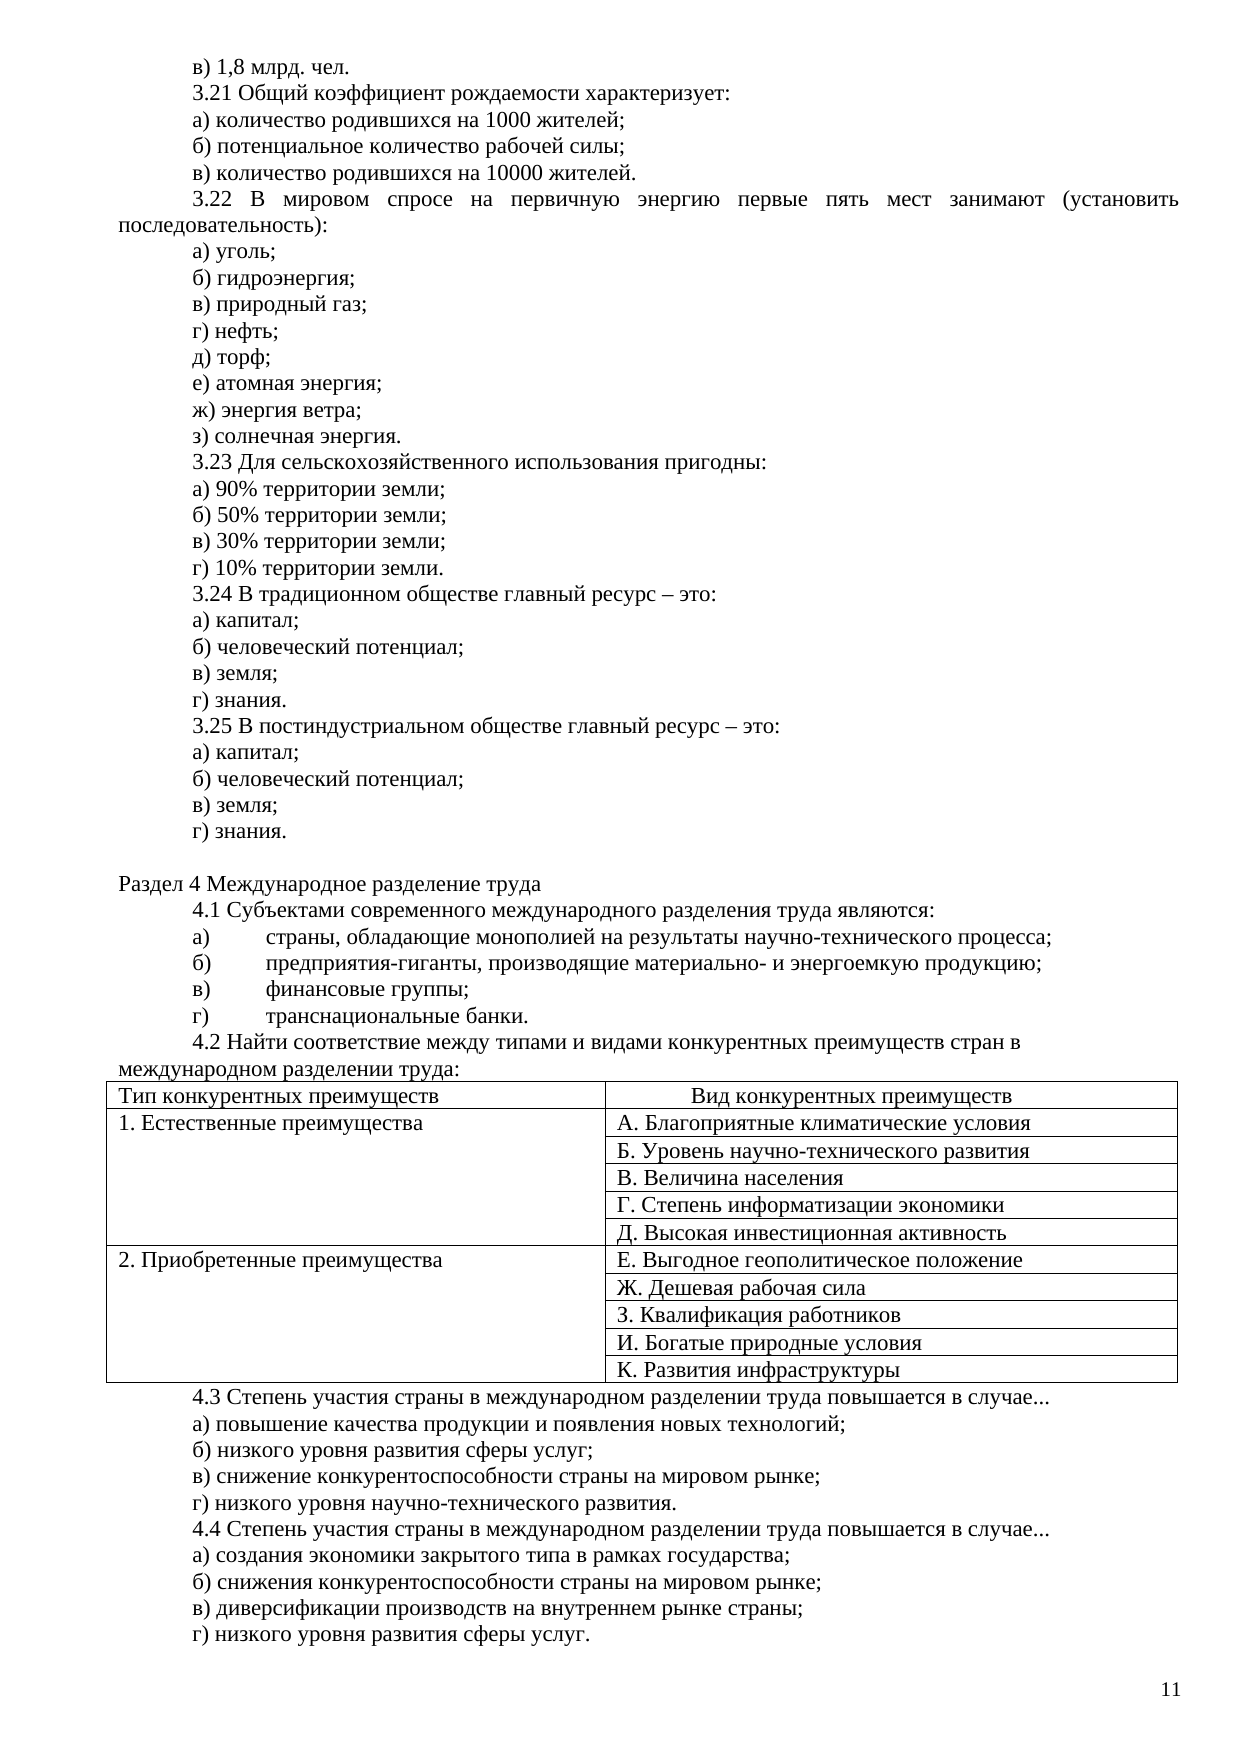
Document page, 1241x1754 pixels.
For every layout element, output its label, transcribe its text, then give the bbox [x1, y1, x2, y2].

text а) создания экономики закрытого типа в рамках государства; [118, 1541, 1181, 1568]
text ж) энергия ветра; [118, 396, 1181, 422]
table_cell А. Благоприятные климатические условия [606, 1109, 1177, 1136]
text б) низкого уровня развития сферы услуг; [118, 1436, 1181, 1462]
text а) капитал; [118, 607, 1181, 633]
text б) 50% территории земли; [118, 501, 1181, 527]
text в) количество родившихся на 10000 жителей. [118, 158, 1181, 185]
text г) низкого уровня развития сферы услуг. [118, 1621, 1181, 1647]
table_cell З. Квалификация работников [606, 1301, 1177, 1327]
text 3.25 В постиндустриальном обществе главный ресурс – это: [118, 712, 1181, 738]
table_cell 1. Естественные преимущества [107, 1109, 605, 1245]
text в) земля; [118, 791, 1181, 817]
text 4.1 Субъектами современного международного разделения труда являются: [118, 896, 1181, 923]
text 4.2 Найти соответствие между типами и видами конкурентных преимуществ стран в международном разделении труда: [118, 1028, 1181, 1081]
text а) уголь; [118, 238, 1181, 264]
text 3.22 В мировом спросе на первичную энергию первые пять мест занимают (установить последовательность): [118, 185, 1181, 238]
table_cell И. Богатые природные условия [606, 1329, 1177, 1355]
text б) предприятия-гиганты, производящие материально- и энергоемкую продукцию; [118, 949, 1181, 976]
text а) 90% территории земли; [118, 475, 1181, 501]
text г) низкого уровня научно-технического развития. [118, 1489, 1181, 1515]
text б) потенциальное количество рабочей силы; [118, 132, 1181, 158]
table_header Вид конкурентных преимуществ [606, 1082, 1177, 1108]
table_cell Б. Уровень научно-технического развития [606, 1137, 1177, 1163]
table_cell Е. Выгодное геополитическое положение [606, 1246, 1177, 1273]
text г) знания. [118, 817, 1181, 844]
table_cell К. Развития инфраструктуры [606, 1356, 1177, 1382]
text б) гидроэнергия; [118, 264, 1181, 290]
text б) человеческий потенциал; [118, 765, 1181, 791]
table_cell Г. Степень информатизации экономики [606, 1192, 1177, 1218]
table_cell 2. Приобретенные преимущества [107, 1246, 605, 1382]
text в) природный газ; [118, 290, 1181, 317]
table_header Тип конкурентных преимуществ [107, 1082, 605, 1108]
text г) 10% территории земли. [118, 554, 1181, 580]
text б) человеческий потенциал; [118, 633, 1181, 659]
text в) 30% территории земли; [118, 527, 1181, 554]
text з) солнечная энергия. [118, 422, 1181, 448]
text б) снижения конкурентоспособности страны на мировом рынке; [118, 1568, 1181, 1594]
text 3.21 Общий коэффициент рождаемости характеризует: [118, 79, 1181, 106]
text а) капитал; [118, 738, 1181, 765]
table_cell Д. Высокая инвестиционная активность [606, 1219, 1177, 1245]
text в) 1,8 млрд. чел. [118, 53, 1181, 79]
text 3.23 Для сельскохозяйственного использования пригодны: [118, 448, 1181, 475]
text 4.3 Степень участия страны в международном разделении труда повышается в случае... [118, 1383, 1181, 1410]
table_cell В. Величина населения [606, 1164, 1177, 1191]
text а) количество родившихся на 1000 жителей; [118, 106, 1181, 132]
text 4.4 Степень участия страны в международном разделении труда повышается в случае... [118, 1515, 1181, 1541]
text е) атомная энергия; [118, 369, 1181, 396]
text в) диверсификации производств на внутреннем рынке страны; [118, 1594, 1181, 1621]
text д) торф; [118, 343, 1181, 369]
text г) транснациональные банки. [118, 1002, 1181, 1028]
text в) земля; [118, 659, 1181, 686]
text а) повышение качества продукции и появления новых технологий; [118, 1410, 1181, 1436]
text Раздел 4 Международное разделение труда [118, 870, 1181, 896]
text в) финансовые группы; [118, 976, 1181, 1002]
text 3.24 В традиционном обществе главный ресурс – это: [118, 580, 1181, 607]
text а) страны, обладающие монополией на результаты научно-технического процесса; [118, 923, 1181, 949]
text г) нефть; [118, 317, 1181, 343]
text г) знания. [118, 686, 1181, 712]
table_cell Ж. Дешевая рабочая сила [606, 1274, 1177, 1300]
text в) снижение конкурентоспособности страны на мировом рынке; [118, 1462, 1181, 1489]
